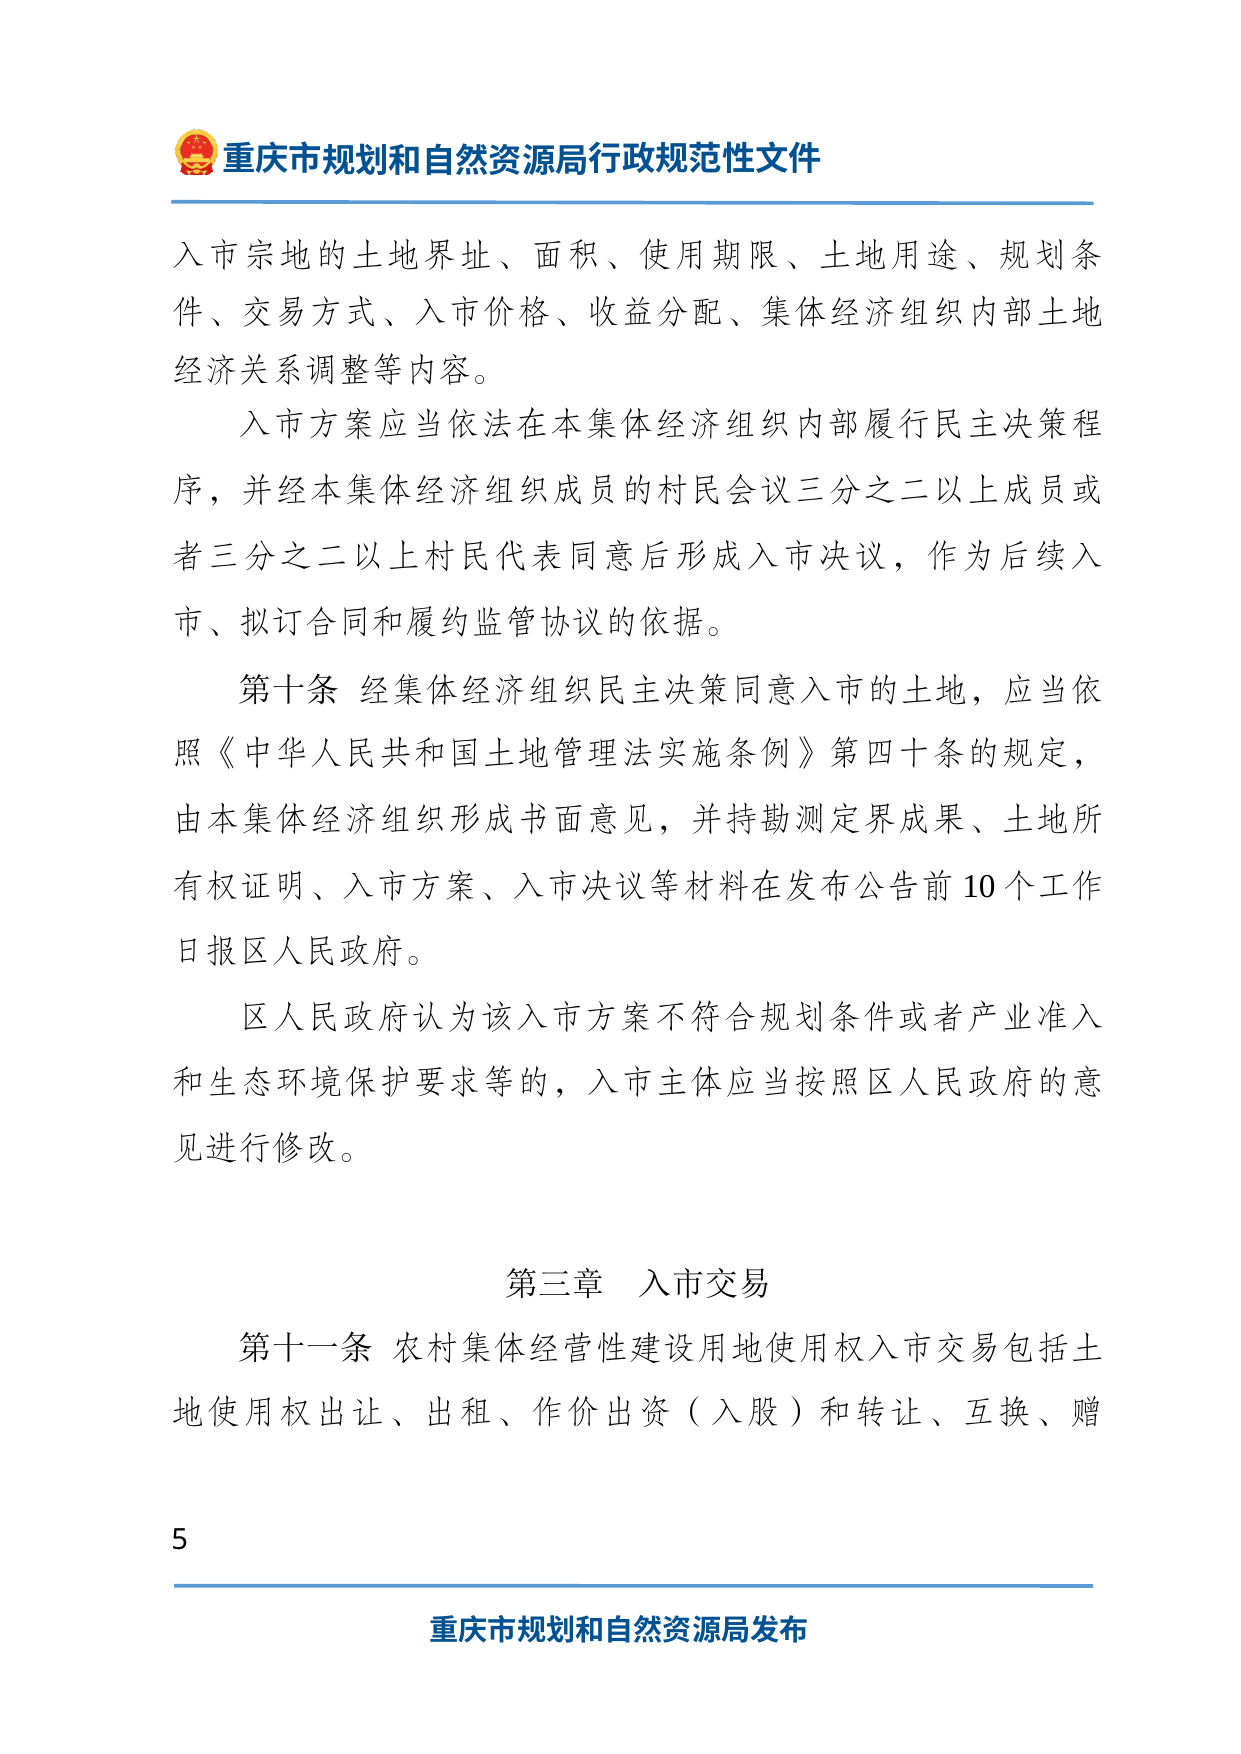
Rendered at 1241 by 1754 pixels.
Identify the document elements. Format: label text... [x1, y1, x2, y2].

list 第十一条 农村集体经营性建设用地使用权入市交易包括土地使用权出让、出租、作价出资（入股）和转让、互换、赠与、出资、抵押等。 [171, 1314, 1104, 1446]
list 区人民政府认为该入市方案不符合规划条件或者产业准入和生态环境保护要求等的，入市主体应当按照区人民政府的意见进行修改。 [171, 985, 1104, 1182]
list 第三章 入市交易 [171, 1248, 1104, 1314]
list 第十条 经集体经济组织民主决策同意入市的土地，应当依照《中华人民共和国土地管理法实施条例》第四十条的规定，由本集体经济组织形成书面意见，并持勘测定界成果、土地所有权证明、入市方案、入市决议等材料在发布公告前10个工作日报区人民政府。 [171, 656, 1104, 985]
list 第九条 入市主体应当依据规划条件、产业准入和生态环境保护要求等，编制农村集体经营性建设用地入市方案，明确拟入市宗地的土地界址、面积、使用期限、土地用途、规划条件、交易方式、入市价格、收益分配、集体经济组织内部土地经济关系调整等内容。 [171, 221, 1104, 392]
list 入市方案应当依法在本集体经济组织内部履行民主决策程序，并经本集体经济组织成员的村民会议三分之二以上成员或者三分之二以上村民代表同意后形成入市决议，作为后续入市、拟订合同和履约监管协议的依据。 [171, 392, 1104, 656]
picture [171, 127, 222, 179]
